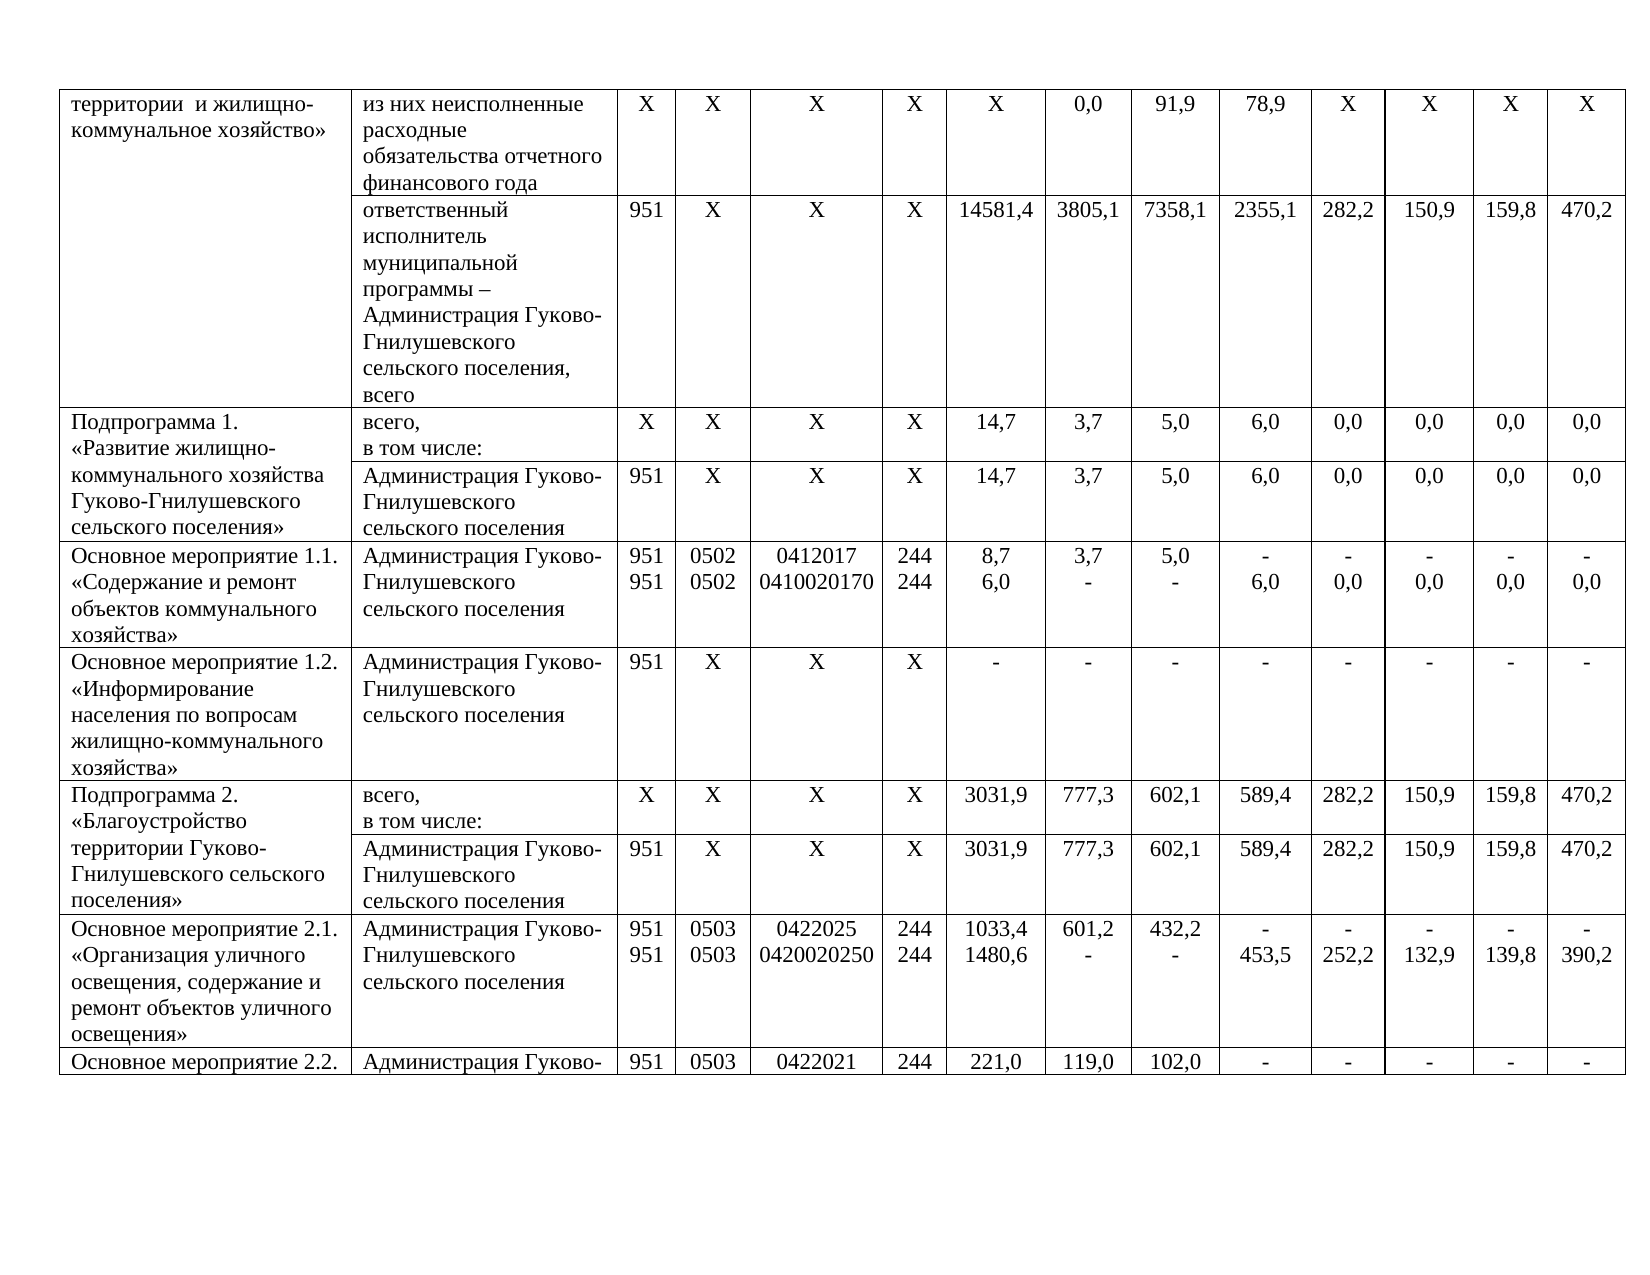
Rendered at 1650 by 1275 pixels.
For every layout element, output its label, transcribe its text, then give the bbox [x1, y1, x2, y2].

table_cell 0503 0503 [676, 915, 750, 1047]
table_cell X [676, 781, 750, 834]
table_cell 601,2 - [1046, 915, 1131, 1047]
table_cell 0422025 0420020250 [751, 915, 882, 1047]
table_cell X [676, 196, 750, 407]
table_cell - [1046, 648, 1131, 780]
table_cell 244 244 [883, 1048, 946, 1074]
table_cell - [1312, 648, 1384, 780]
table_cell - [1220, 648, 1311, 780]
table_cell из них неисполненные расходные обязательства отчетного финансового года [352, 90, 617, 195]
table_cell X [751, 90, 882, 195]
table_cell 282,2 [1312, 781, 1384, 834]
table_cell X [883, 196, 946, 407]
table_cell 159,8 [1474, 196, 1547, 407]
table_cell 0,0 [1474, 462, 1547, 541]
table_cell 951 [618, 835, 675, 914]
table_cell 91,9 [1132, 90, 1219, 195]
table_cell 589,4 [1220, 835, 1311, 914]
table_cell всего, в том числе: [352, 408, 617, 461]
table_cell - 0,0 [1386, 542, 1473, 647]
table_cell - 6,0 [1220, 542, 1311, 647]
table_cell - 10,0 [1386, 1048, 1473, 1074]
table_cell X [751, 835, 882, 914]
table_cell 8,7 6,0 [947, 542, 1045, 647]
table_cell 159,8 [1474, 781, 1547, 834]
table_cell - [1548, 648, 1625, 780]
table_cell 951951 [618, 542, 675, 647]
table_cell X [751, 781, 882, 834]
table_cell 0,0 [1548, 408, 1625, 461]
table_cell 5,0 [1132, 462, 1219, 541]
table_cell 0412017 0410020170 [751, 542, 882, 647]
table_cell 14,7 [947, 462, 1045, 541]
table_cell 0502 0502 [676, 542, 750, 647]
table_cell 602,1 [1132, 781, 1219, 834]
table_cell Администрация Гуково-Гнилушевского сельского поселения [352, 835, 617, 914]
table_cell - 252,2 [1312, 915, 1384, 1047]
table_cell 159,8 [1474, 835, 1547, 914]
table_cell Х [947, 90, 1045, 195]
table_cell 777,3 [1046, 835, 1131, 914]
table_cell 470,2 [1548, 781, 1625, 834]
table_cell - 390,2 [1548, 915, 1625, 1047]
table_cell 0,0 [1474, 408, 1547, 461]
table_cell 951 [618, 462, 675, 541]
table_cell Основное мероприятие 1.1. «Содержание и ремонт объектов коммунального хозяйства» [60, 542, 351, 647]
table_cell 589,4 [1220, 781, 1311, 834]
table_cell - 139,8 [1474, 915, 1547, 1047]
table_cell X [676, 648, 750, 780]
table_cell X [883, 648, 946, 780]
table_cell 102,0 - [1132, 1048, 1219, 1074]
table_cell - [1386, 648, 1473, 780]
table_cell X [751, 462, 882, 541]
table_cell X [618, 781, 675, 834]
table_cell Администрация Гуково-Гнилушевского сельского поселения [352, 915, 617, 1047]
table_cell 282,2 [1312, 835, 1384, 914]
table_cell 3805,1 [1046, 196, 1131, 407]
table_cell - 60,0 [1548, 1048, 1625, 1074]
table_cell Администрация Гуково-Гнилушевского сельского поселения [352, 542, 617, 647]
table_cell X [883, 90, 946, 195]
table_cell 0,0 [1312, 408, 1384, 461]
table_cell 3,7 - [1046, 542, 1131, 647]
table_cell 602,1 [1132, 835, 1219, 914]
table_cell Х [1312, 90, 1384, 195]
table_cell 244 244 [883, 542, 946, 647]
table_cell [60, 90, 351, 407]
table_cell - 0,0 [1474, 542, 1547, 647]
table_cell 951 951 [618, 1048, 675, 1074]
table_cell 0,0 [1386, 462, 1473, 541]
table_cell 14581,4 [947, 196, 1045, 407]
table_cell 150,9 [1386, 196, 1473, 407]
table_cell 78,9 [1220, 90, 1311, 195]
table_cell 150,9 [1386, 781, 1473, 834]
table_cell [352, 1048, 617, 1074]
table_cell - 132,9 [1386, 915, 1473, 1047]
table_cell Х [1548, 90, 1625, 195]
table_cell X [883, 462, 946, 541]
table_cell 470,2 [1548, 835, 1625, 914]
table_cell Подпрограмма 2. «Благоустройство территории Гуково-Гнилушевского сельского поселения» [60, 781, 351, 914]
table_cell ответственный исполнитель муниципальной программы – Администрация Гуково-Гнилушевского сельского поселения, всего [352, 196, 617, 407]
table_cell 0,0 [1548, 462, 1625, 541]
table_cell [60, 1048, 351, 1074]
table_cell - 0,0 [1548, 542, 1625, 647]
table_cell 221,0 160,9 [947, 1048, 1045, 1074]
table_cell Администрация Гуково-Гнилушевского сельского поселения [352, 462, 617, 541]
table_cell Основное мероприятие 1.2. «Информирование населения по вопросам жилищно-коммунального хозяйства» [60, 648, 351, 780]
table_cell 3031,9 [947, 781, 1045, 834]
table_cell X [676, 462, 750, 541]
table_cell 0,0 [1386, 408, 1473, 461]
table_cell Х [1474, 90, 1547, 195]
table_cell 282,2 [1312, 196, 1384, 407]
table_cell 150,9 [1386, 835, 1473, 914]
table_cell 0,0 [1312, 462, 1384, 541]
table_cell всего, в том числе: [352, 781, 617, 834]
table_cell 5,0 [1132, 408, 1219, 461]
table_cell 470,2 [1548, 196, 1625, 407]
table_cell 6,0 [1220, 462, 1311, 541]
table_cell X [751, 196, 882, 407]
table_cell X [883, 408, 946, 461]
table_cell Администрация Гуково-Гнилушевского сельского поселения [352, 648, 617, 780]
table_cell 951 [618, 648, 675, 780]
table_cell 951 [618, 196, 675, 407]
table_cell 951 951 [618, 915, 675, 1047]
table_cell 244 244 [883, 915, 946, 1047]
table_cell 7358,1 [1132, 196, 1219, 407]
table_cell 2355,1 [1220, 196, 1311, 407]
table_cell 3031,9 [947, 835, 1045, 914]
table_cell 0503 0503 [676, 1048, 750, 1074]
table_cell 6,0 [1220, 408, 1311, 461]
table_cell - 15,0 [1312, 1048, 1384, 1074]
table_cell X [883, 835, 946, 914]
table_cell X [618, 408, 675, 461]
table_cell Основное мероприятие 2.1. «Организация уличного освещения, содержание и ремонт объектов уличного освещения» [60, 915, 351, 1047]
table_cell X [751, 408, 882, 461]
table_cell 1033,4 1480,6 [947, 915, 1045, 1047]
table_cell 14,7 [947, 408, 1045, 461]
table_cell - 65,9 [1220, 1048, 1311, 1074]
table_cell X [676, 835, 750, 914]
table_cell Подпрограмма 1. «Развитие жилищно-коммунального хозяйства Гуково-Гнилушевского сельского поселения» [60, 408, 351, 541]
table_cell 3,7 [1046, 462, 1131, 541]
table_cell 5,0 - [1132, 542, 1219, 647]
table_cell - [947, 648, 1045, 780]
table_cell 0422021 0420020210 [751, 1048, 882, 1074]
table_cell X [883, 781, 946, 834]
table_cell 0,0 [1046, 90, 1131, 195]
table_cell 119,0 - [1046, 1048, 1131, 1074]
table_cell X [676, 408, 750, 461]
table_cell Х [1386, 90, 1473, 195]
table_cell - 10,0 [1474, 1048, 1547, 1074]
table_cell X [676, 90, 750, 195]
table_cell 3,7 [1046, 408, 1131, 461]
table_cell - [1132, 648, 1219, 780]
table_cell - [1474, 648, 1547, 780]
table_cell - 453,5 [1220, 915, 1311, 1047]
table_cell - 0,0 [1312, 542, 1384, 647]
table_cell X [751, 648, 882, 780]
table_cell 432,2 - [1132, 915, 1219, 1047]
table_cell 777,3 [1046, 781, 1131, 834]
table_cell X [618, 90, 675, 195]
